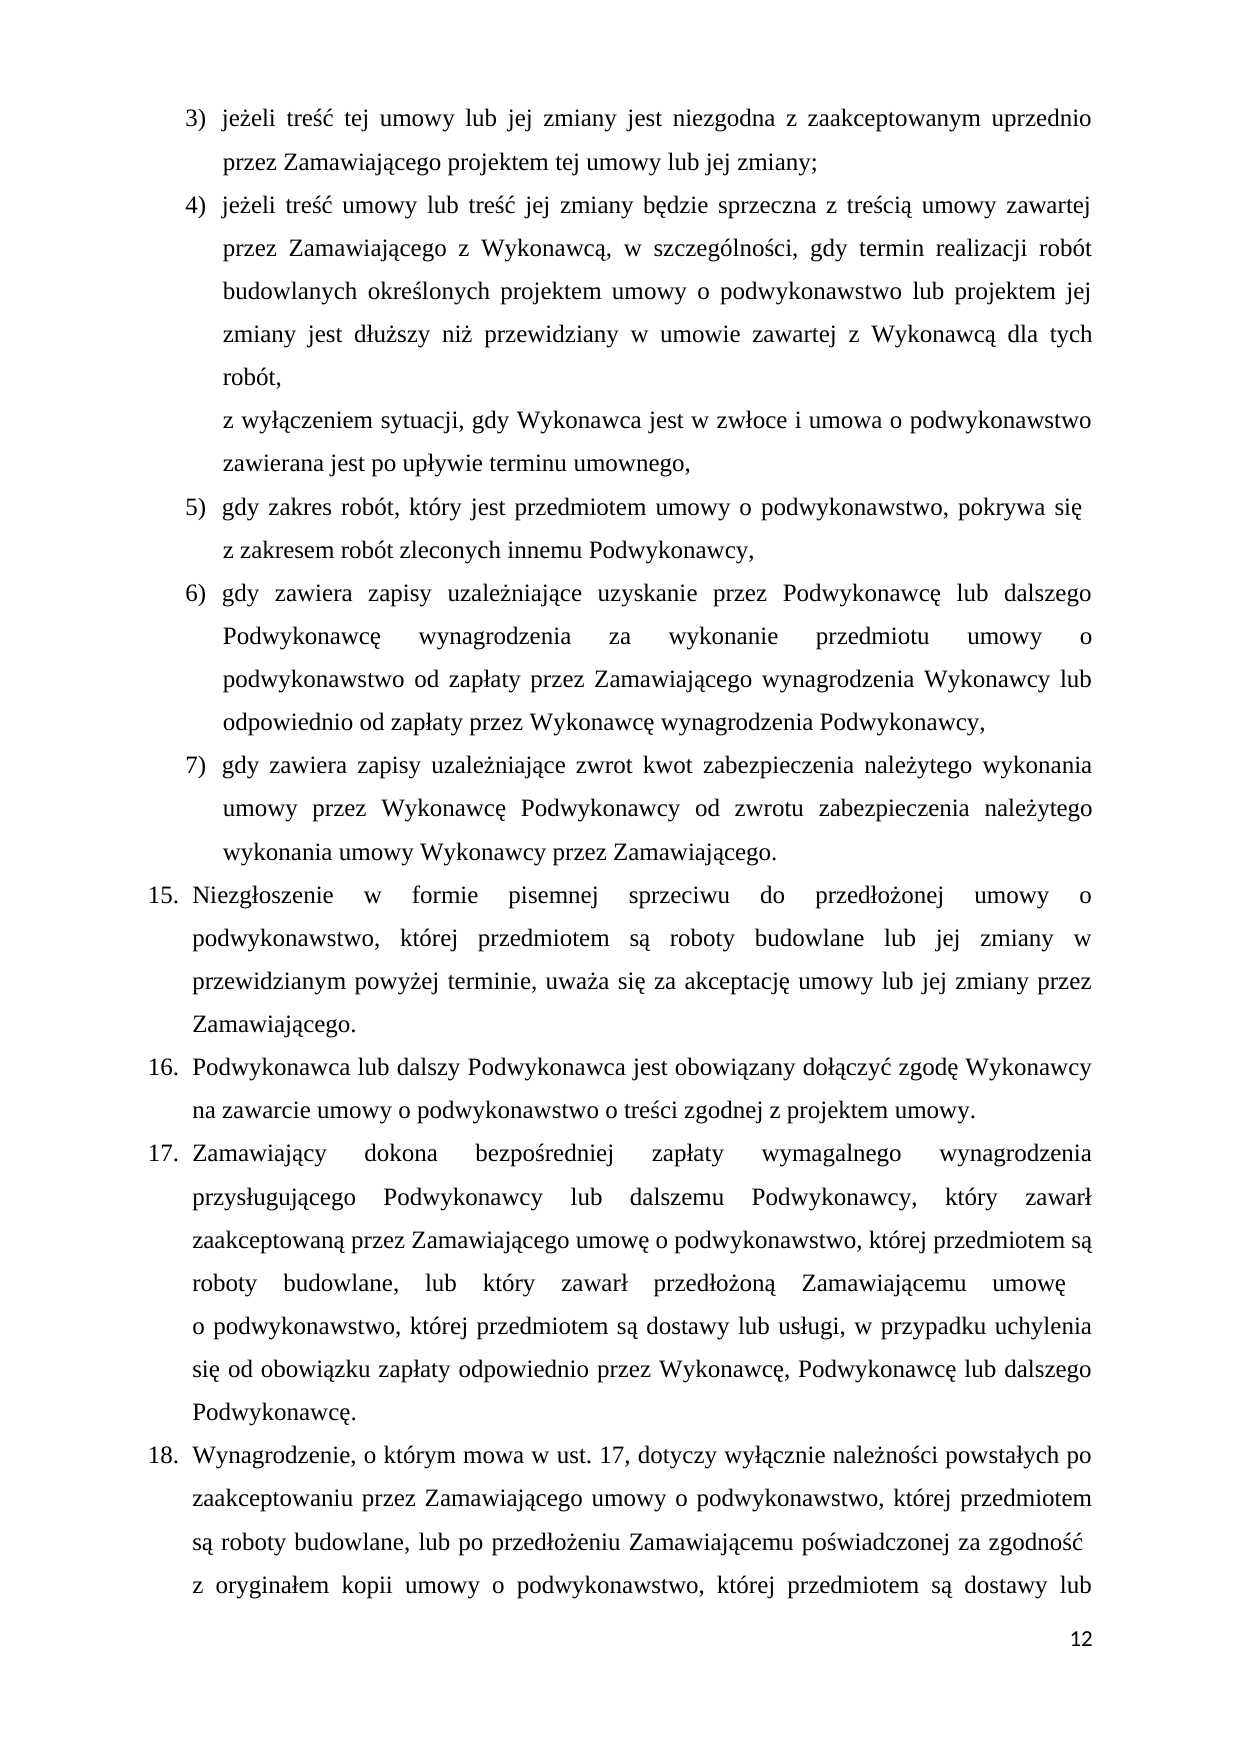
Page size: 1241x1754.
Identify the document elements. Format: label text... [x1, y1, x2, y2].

list jeżeli treść umowy lub treść jej zmiany będzie sprzeczna z treścią umowy zawartej przez Zamawiającego z Wykonawcą, w szczególności, gdy termin realizacji robót budowlanych określonych projektem umowy o podwykonawstwo lub projektem jej zmiany jest dłuższy niż przewidziany w umowie zawartej z Wykonawcą dla tych robót, z wyłączeniem sytuacji, gdy Wykonawca jest w zwłoce i umowa o podwykonawstwo zawierana jest po upływie terminu umownego, [185, 190, 1092, 477]
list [148, 1440, 1092, 1598]
list gdy zakres robót, który jest przedmiotem umowy o podwykonawstwo, pokrywa się z zakresem robót zleconych innemu Podwykonawcy, [185, 492, 1092, 563]
list gdy zawiera zapisy uzależniające zwrot kwot zabezpieczenia należytego wykonania umowy przez Wykonawcę Podwykonawcy od zwrotu zabezpieczenia należytego wykonania umowy Wykonawcy przez Zamawiającego. [185, 750, 1092, 865]
list gdy zawiera zapisy uzależniające uzyskanie przez Podwykonawcę lub dalszego Podwykonawcę wynagrodzenia za wykonanie przedmiotu umowy o podwykonawstwo od zapłaty przez Zamawiającego wynagrodzenia Wykonawcy lub odpowiednio od zapłaty przez Wykonawcę wynagrodzenia Podwykonawcy, [185, 578, 1092, 736]
list Zamawiający dokona bezpośredniej zapłaty wymagalnego wynagrodzenia przysługującego Podwykonawcy lub dalszemu Podwykonawcy, który zawarł zaakceptowaną przez Zamawiającego umowę o podwykonawstwo, której przedmiotem są roboty budowlane, lub który zawarł przedłożoną Zamawiającemu umowę o podwykonawstwo, której przedmiotem są dostawy lub usługi, w przypadku uchylenia się od obowiązku zapłaty odpowiednio przez Wykonawcę, Podwykonawcę lub dalszego Podwykonawcę. [148, 1138, 1092, 1426]
list Podwykonawca lub dalszy Podwykonawca jest obowiązany dołączyć zgodę Wykonawcy na zawarcie umowy o podwykonawstwo o treści zgodnej z projektem umowy. [148, 1052, 1092, 1124]
list Niezgłoszenie w formie pisemnej sprzeciwu do przedłożonej umowy o podwykonawstwo, której przedmiotem są roboty budowlane lub jej zmiany w przewidzianym powyżej terminie, uważa się za akceptację umowy lub jej zmiany przez Zamawiającego. [148, 880, 1092, 1038]
list jeżeli treść tej umowy lub jej zmiany jest niezgodna z zaakceptowanym uprzednio przez Zamawiającego projektem tej umowy lub jej zmiany; [185, 103, 1092, 175]
